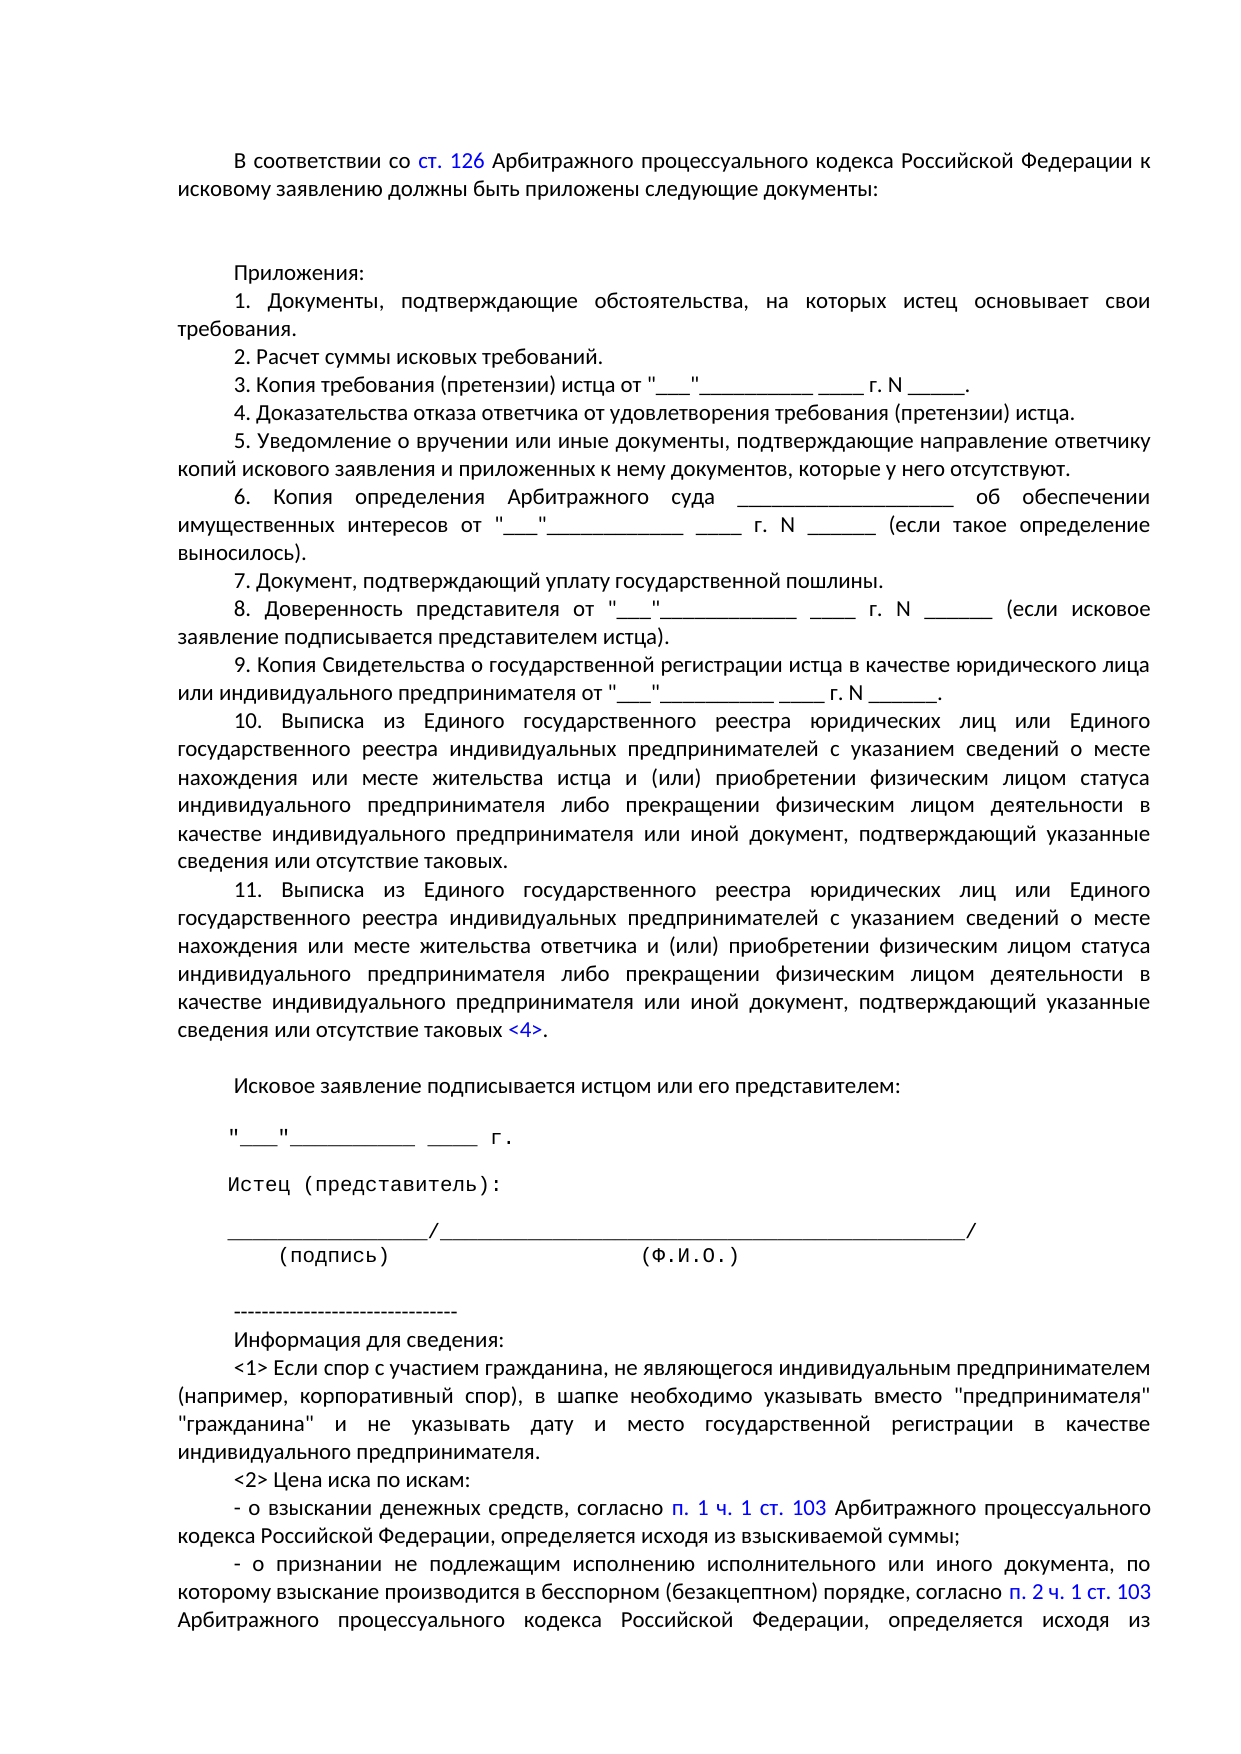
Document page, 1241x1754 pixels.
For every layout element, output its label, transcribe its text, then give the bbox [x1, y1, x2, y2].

text Исковое заявление подписывается истцом или его представителем: [177, 1071, 1152, 1099]
text <2> Цена иска по искам: [177, 1465, 1152, 1493]
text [177, 1549, 1152, 1633]
text "___"__________ ____ г. [177, 1127, 1152, 1151]
text 6. Копия определения Арбитражного суда ___________________ об обеспечении имущественных интересов от "___"____________ ____ г. N ______ (если такое определение выносилось). [177, 482, 1152, 566]
text 10. Выписка из Единого государственного реестра юридических лиц или Единого государственного реестра индивидуальных предпринимателей с указанием сведений о месте нахождения или месте жительства истца и (или) приобретении физическим лицом статуса индивидуального предпринимателя либо прекращении физическим лицом деятельности в качестве индивидуального предпринимателя или иной документ, подтверждающий указанные сведения или отсутствие таковых. [177, 707, 1152, 875]
text 5. Уведомление о вручении или иные документы, подтверждающие направление ответчику копий искового заявления и приложенных к нему документов, которые у него отсутствуют. [177, 426, 1152, 482]
text (подпись) (Ф.И.О.) [177, 1245, 1152, 1269]
text -------------------------------- [177, 1297, 1152, 1325]
text В соответствии со ст. 126 Арбитражного процессуального кодекса Российской Федерации к исковому заявлению должны быть приложены следующие документы: [177, 146, 1152, 202]
text 3. Копия требования (претензии) истца от "___"__________ ____ г. N _____. [177, 370, 1152, 398]
text 11. Выписка из Единого государственного реестра юридических лиц или Единого государственного реестра индивидуальных предпринимателей с указанием сведений о месте нахождения или месте жительства ответчика и (или) приобретении физическим лицом статуса индивидуального предпринимателя либо прекращении физическим лицом деятельности в качестве индивидуального предпринимателя или иной документ, подтверждающий указанные сведения или отсутствие таковых <4>. [177, 875, 1152, 1043]
text 4. Доказательства отказа ответчика от удовлетворения требования (претензии) истца. [177, 398, 1152, 426]
text 8. Доверенность представителя от "___"____________ ____ г. N ______ (если исковое заявление подписывается представителем истца). [177, 594, 1152, 651]
text 7. Документ, подтверждающий уплату государственной пошлины. [177, 566, 1152, 594]
text <1> Если спор с участием гражданина, не являющегося индивидуальным предпринимателем (например, корпоративный спор), в шапке необходимо указывать вместо "предпринимателя" "гражданина" и не указывать дату и место государственной регистрации в качестве индивидуального предпринимателя. [177, 1353, 1152, 1465]
text Приложения: [177, 258, 1152, 286]
text ________________/__________________________________________/ [177, 1221, 1152, 1245]
text 2. Расчет суммы исковых требований. [177, 342, 1152, 370]
text Истец (представитель): [177, 1174, 1152, 1198]
text 1. Документы, подтверждающие обстоятельства, на которых истец основывает свои требования. [177, 286, 1152, 342]
text 9. Копия Свидетельства о государственной регистрации истца в качестве юридического лица или индивидуального предпринимателя от "___"__________ ____ г. N ______. [177, 651, 1152, 707]
text - о взыскании денежных средств, согласно п. 1 ч. 1 ст. 103 Арбитражного процессуального кодекса Российской Федерации, определяется исходя из взыскиваемой суммы; [177, 1493, 1152, 1549]
text Информация для сведения: [177, 1325, 1152, 1353]
